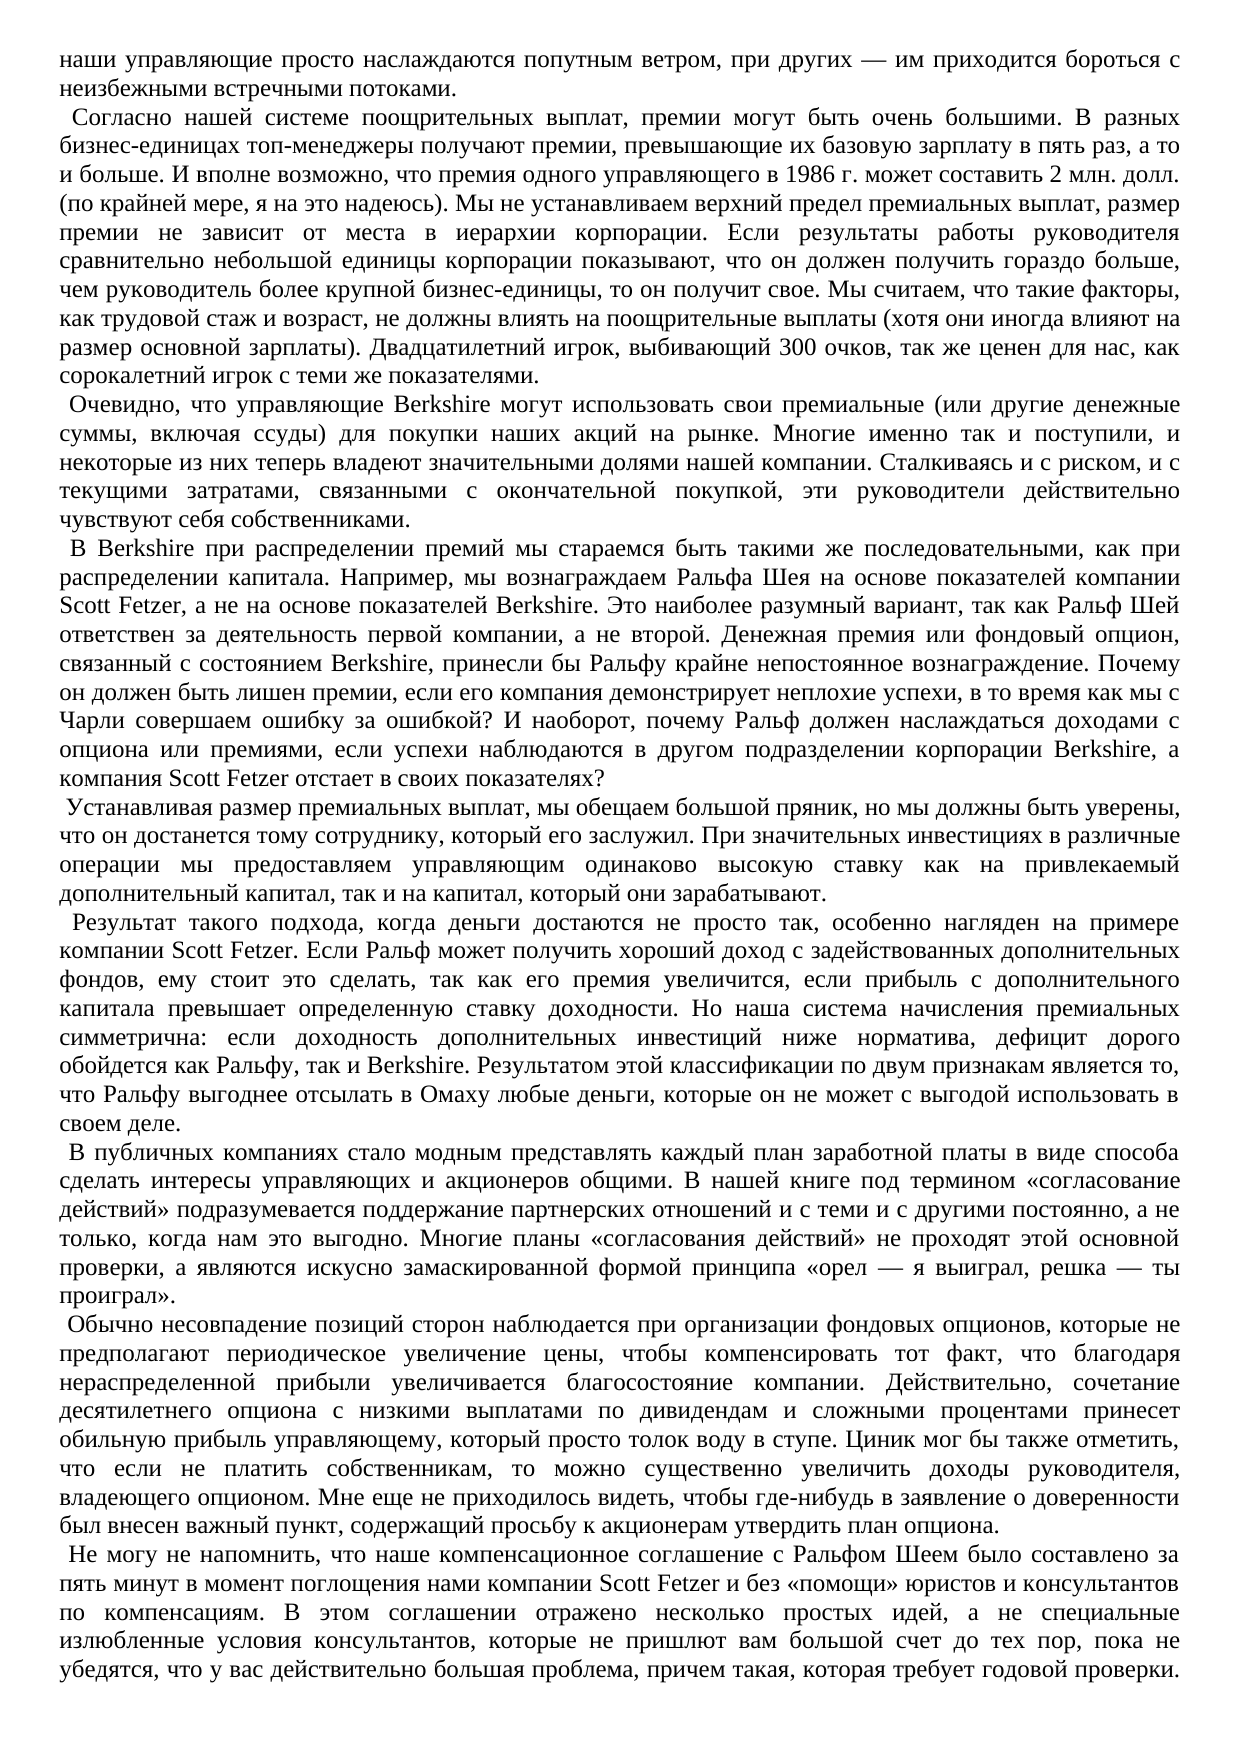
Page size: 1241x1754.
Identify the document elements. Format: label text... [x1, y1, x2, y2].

text Очевидно, что управляющие Berkshire могут использовать свои премиальные (или другие денежные суммы, включая ссуды) для покупки наших акций на рынке. Многие именно так и поступили, и некоторые из них теперь владеют значительными долями нашей компании. Сталкиваясь и с риском, и с текущими затратами, связанными с окончательной покупкой, эти руководители действительно чувствуют себя собственниками. [59, 389, 1181, 533]
text Согласно нашей системе поощрительных выплат, премии могут быть очень большими. В разных бизнес-единицах топ-менеджеры получают премии, превышающие их базовую зарплату в пять раз, а то и больше. И вполне возможно, что премия одного управляющего в 1986 г. может составить 2 млн. долл. (по крайней мере, я на это надеюсь). Мы не устанавливаем верхний предел премиальных выплат, размер премии не зависит от места в иерархии корпорации. Если результаты работы руководителя сравнительно небольшой единицы корпорации показывают, что он должен получить гораздо больше, чем руководитель более крупной бизнес-единицы, то он получит свое. Мы считаем, что такие факторы, как трудовой стаж и возраст, не должны влиять на поощрительные выплаты (хотя они иногда влияют на размер основной зарплаты). Двадцатилетний игрок, выбивающий 300 очков, так же ценен для нас, как сорокалетний игрок с теми же показателями. [59, 102, 1181, 389]
text Обычно несовпадение позиций сторон наблюдается при организации фондовых опционов, которые не предполагают периодическое увеличение цены, чтобы компенсировать тот факт, что благодаря нераспределенной прибыли увеличивается благосостояние компании. Действительно, сочетание десятилетнего опциона с низкими выплатами по дивидендам и сложными процентами принесет обильную прибыль управляющему, который просто толок воду в ступе. Циник мог бы также отметить, что если не платить собственникам, то можно существенно увеличить доходы руководителя, владеющего опционом. Мне еще не приходилось видеть, чтобы где-нибудь в заявление о доверенности был внесен важный пункт, содержащий просьбу к акционерам утвердить план опциона. [59, 1309, 1181, 1539]
text В Berkshire при распределении премий мы стараемся быть такими же последовательными, как при распределении капитала. Например, мы вознаграждаем Ральфа Шея на основе показателей компании Scott Fetzer, а не на основе показателей Berkshire. Это наиболее разумный вариант, так как Ральф Шей ответствен за деятельность первой компании, а не второй. Денежная премия или фондовый опцион, связанный с состоянием Berkshire, принесли бы Ральфу крайне непостоянное вознаграждение. Почему он должен быть лишен премии, если его компания демонстрирует неплохие успехи, в то время как мы с Чарли совершаем ошибку за ошибкой? И наоборот, почему Ральф должен наслаждаться доходами с опциона или премиями, если успехи наблюдаются в другом подразделении корпорации Berkshire, а компания Scott Fetzer отстает в своих показателях? [59, 533, 1181, 792]
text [59, 1539, 1181, 1683]
text В публичных компаниях стало модным представлять каждый план заработной платы в виде способа сделать интересы управляющих и акционеров общими. В нашей книге под термином «согласование действий» подразумевается поддержание партнерских отношений и с теми и с другими постоянно, а не только, когда нам это выгодно. Многие планы «согласования действий» не проходят этой основной проверки, а являются искусно замаскированной формой принципа «орел — я выиграл, решка — ты проиграл». [59, 1137, 1181, 1309]
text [59, 44, 1181, 102]
text Результат такого подхода, когда деньги достаются не просто так, особенно нагляден на примере компании Scott Fetzer. Если Ральф может получить хороший доход с задействованных дополнительных фондов, ему стоит это сделать, так как его премия увеличится, если прибыль с дополнительного капитала превышает определенную ставку доходности. Но наша система начисления премиальных симметрична: если доходность дополнительных инвестиций ниже норматива, дефицит дорого обойдется как Ральфу, так и Berkshire. Результатом этой классификации по двум признакам является то, что Ральфу выгоднее отсылать в Омаху любые деньги, которые он не может с выгодой использовать в своем деле. [59, 907, 1181, 1137]
text Устанавливая размер премиальных выплат, мы обещаем большой пряник, но мы должны быть уверены, что он достанется тому сотруднику, который его заслужил. При значительных инвестициях в различные операции мы предоставляем управляющим одинаково высокую ставку как на привлекаемый дополнительный капитал, так и на капитал, который они зарабатывают. [59, 792, 1181, 907]
